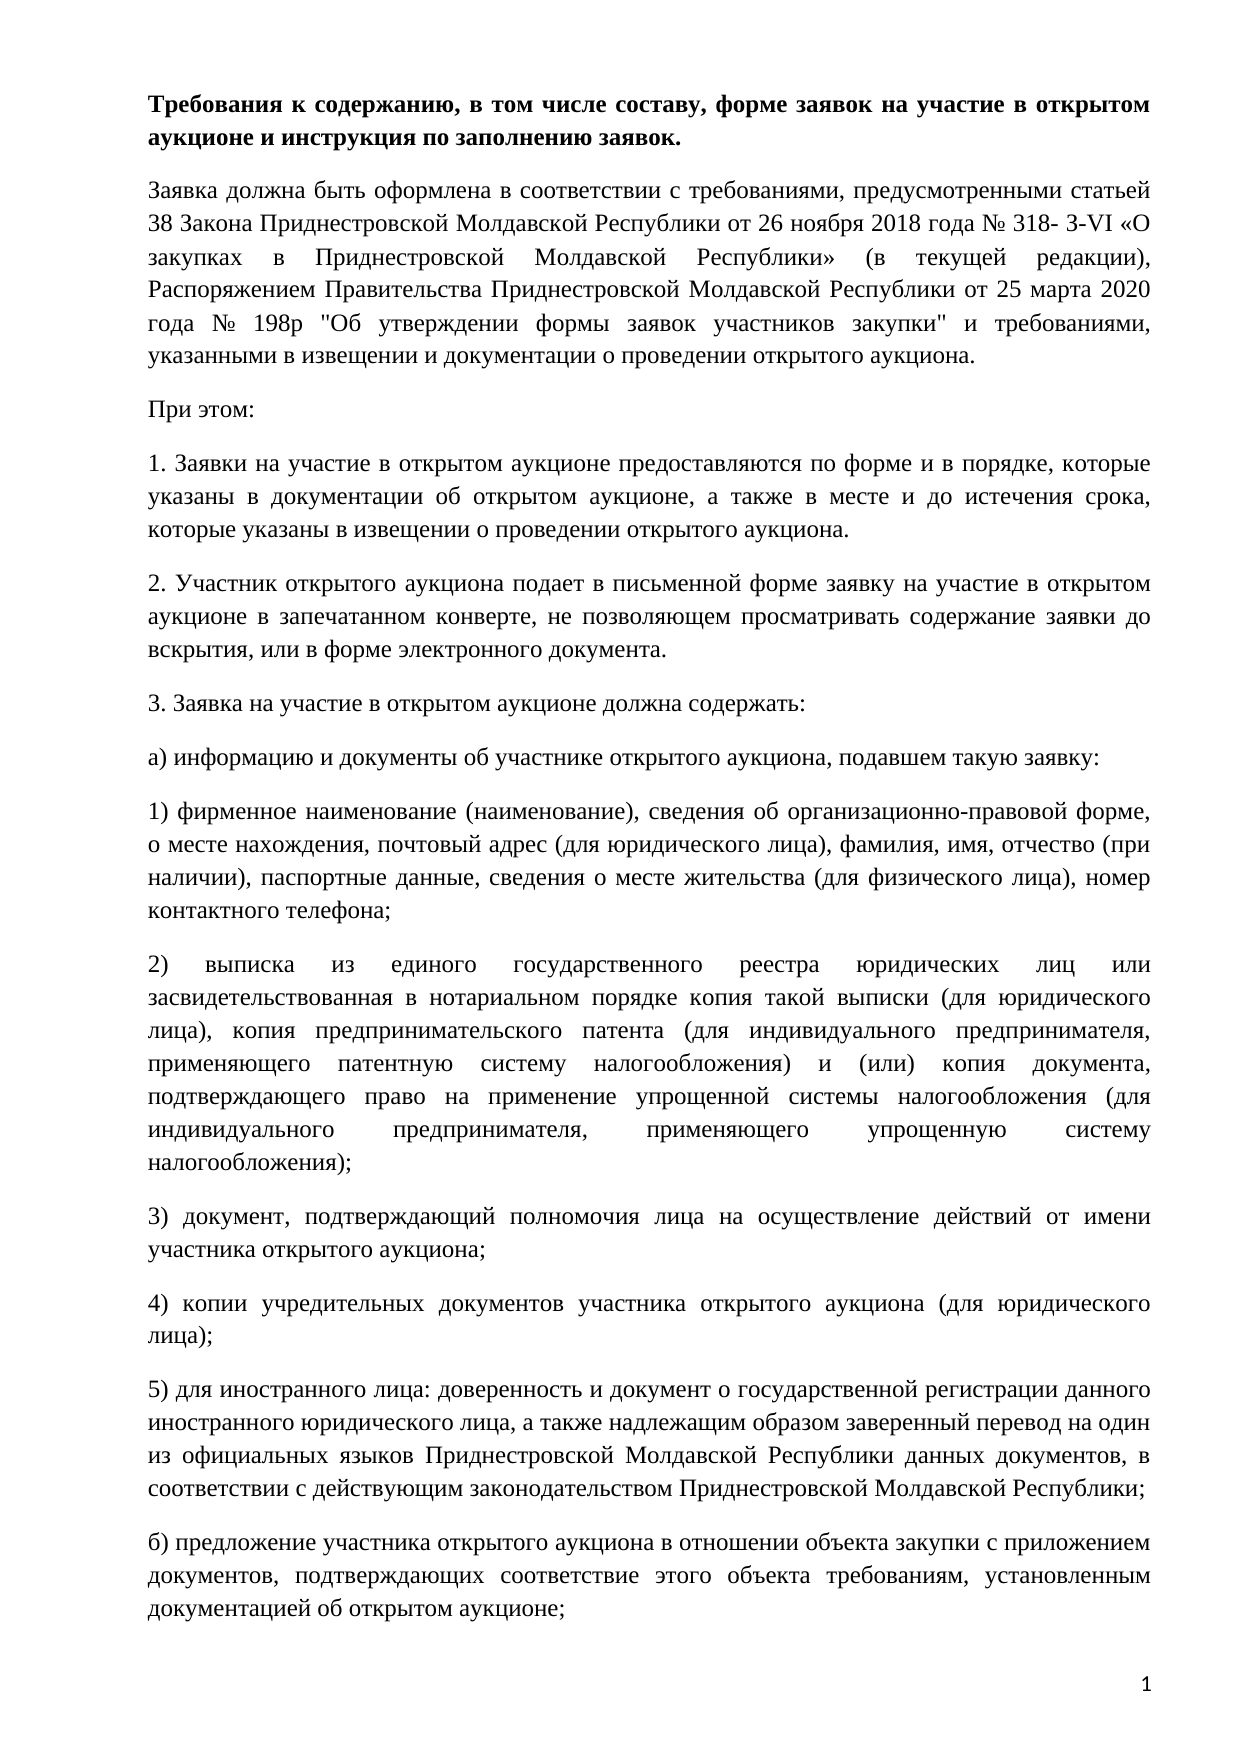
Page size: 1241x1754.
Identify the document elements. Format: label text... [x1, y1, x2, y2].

text Заявка должна быть оформлена в соответствии с требованиями, предусмотренными статьей 38 Закона Приднестровской Молдавской Республики от 26 ноября 2018 года № 318- З-VI «О закупках в Приднестровской Молдавской Республики» (в текущей редакции), Распоряжением Правительства Приднестровской Молдавской Республики от 25 марта 2020 года № 198р "Об утверждении формы заявок участников закупки" и требованиями, указанными в извещении и документации о проведении открытого аукциона. [148, 176, 1152, 369]
text 3) документ, подтверждающий полномочия лица на осуществление действий от имени участника открытого аукциона; [148, 1201, 1152, 1262]
text 5) для иностранного лица: доверенность и документ о государственной регистрации данного иностранного юридического лица, а также надлежащим образом заверенный перевод на один из официальных языков Приднестровской Молдавской Республики данных документов, в соответствии с действующим законодательством Приднестровской Молдавской Республики; [148, 1374, 1152, 1502]
text а) информацию и документы об участнике открытого аукциона, подавшем такую заявку: [148, 742, 1152, 771]
text 1. Заявки на участие в открытом аукционе предоставляются по форме и в порядке, которые указаны в документации об открытом аукционе, а также в месте и до истечения срока, которые указаны в извещении о проведении открытого аукциона. [148, 448, 1152, 543]
text При этом: [148, 394, 1152, 423]
text б) предложение участника открытого аукциона в отношении объекта закупки с приложением документов, подтверждающих соответствие этого объекта требованиям, установленным документацией об открытом аукционе; [148, 1527, 1152, 1622]
text 2) выписка из единого государственного реестра юридических лиц или засвидетельствованная в нотариальном порядке копия такой выписки (для юридического лица), копия предпринимательского патента (для индивидуального предпринимателя, применяющего патентную систему налогообложения) и (или) копия документа, подтверждающего право на применение упрощенной системы налогообложения (для индивидуального предпринимателя, применяющего упрощенную систему налогообложения); [148, 949, 1152, 1176]
text 1) фирменное наименование (наименование), сведения об организационно-правовой форме, о месте нахождения, почтовый адрес (для юридического лица), фамилия, имя, отчество (при наличии), паспортные данные, сведения о месте жительства (для физического лица), номер контактного телефона; [148, 796, 1152, 924]
text 2. Участник открытого аукциона подает в письменной форме заявку на участие в открытом аукционе в запечатанном конверте, не позволяющем просматривать содержание заявки до вскрытия, или в форме электронного документа. [148, 568, 1152, 663]
text 3. Заявка на участие в открытом аукционе должна содержать: [148, 688, 1152, 717]
text Требования к содержанию, в том числе составу, форме заявок на участие в открытом аукционе и инструкция по заполнению заявок. [148, 89, 1152, 150]
text 4) копии учредительных документов участника открытого аукциона (для юридического лица); [148, 1288, 1152, 1349]
